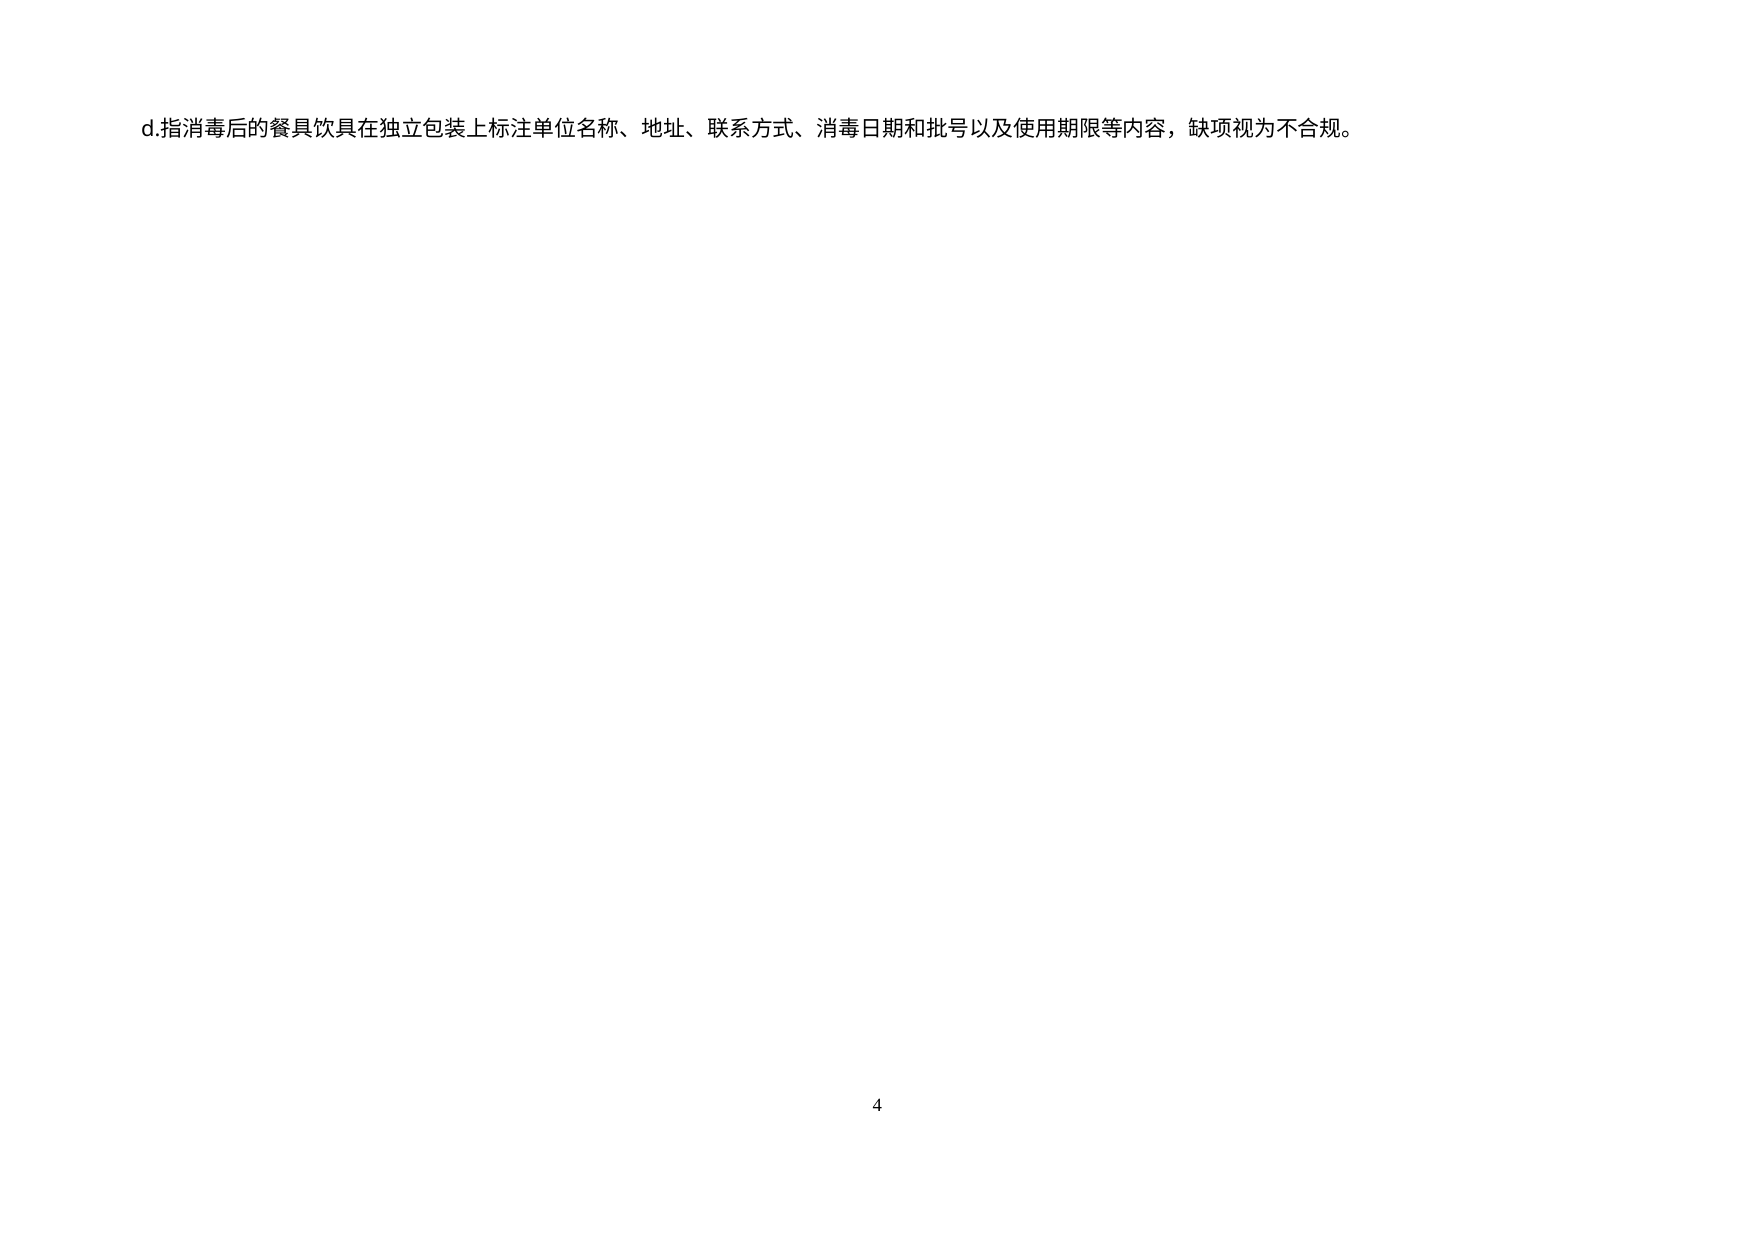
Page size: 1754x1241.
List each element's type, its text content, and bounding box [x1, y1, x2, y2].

text d.指消毒后的餐具饮具在独立包装上标注单位名称、地址、联系方式、消毒日期和批号以及使用期限等内容，缺项视为不合规。 [118, 110, 1695, 143]
